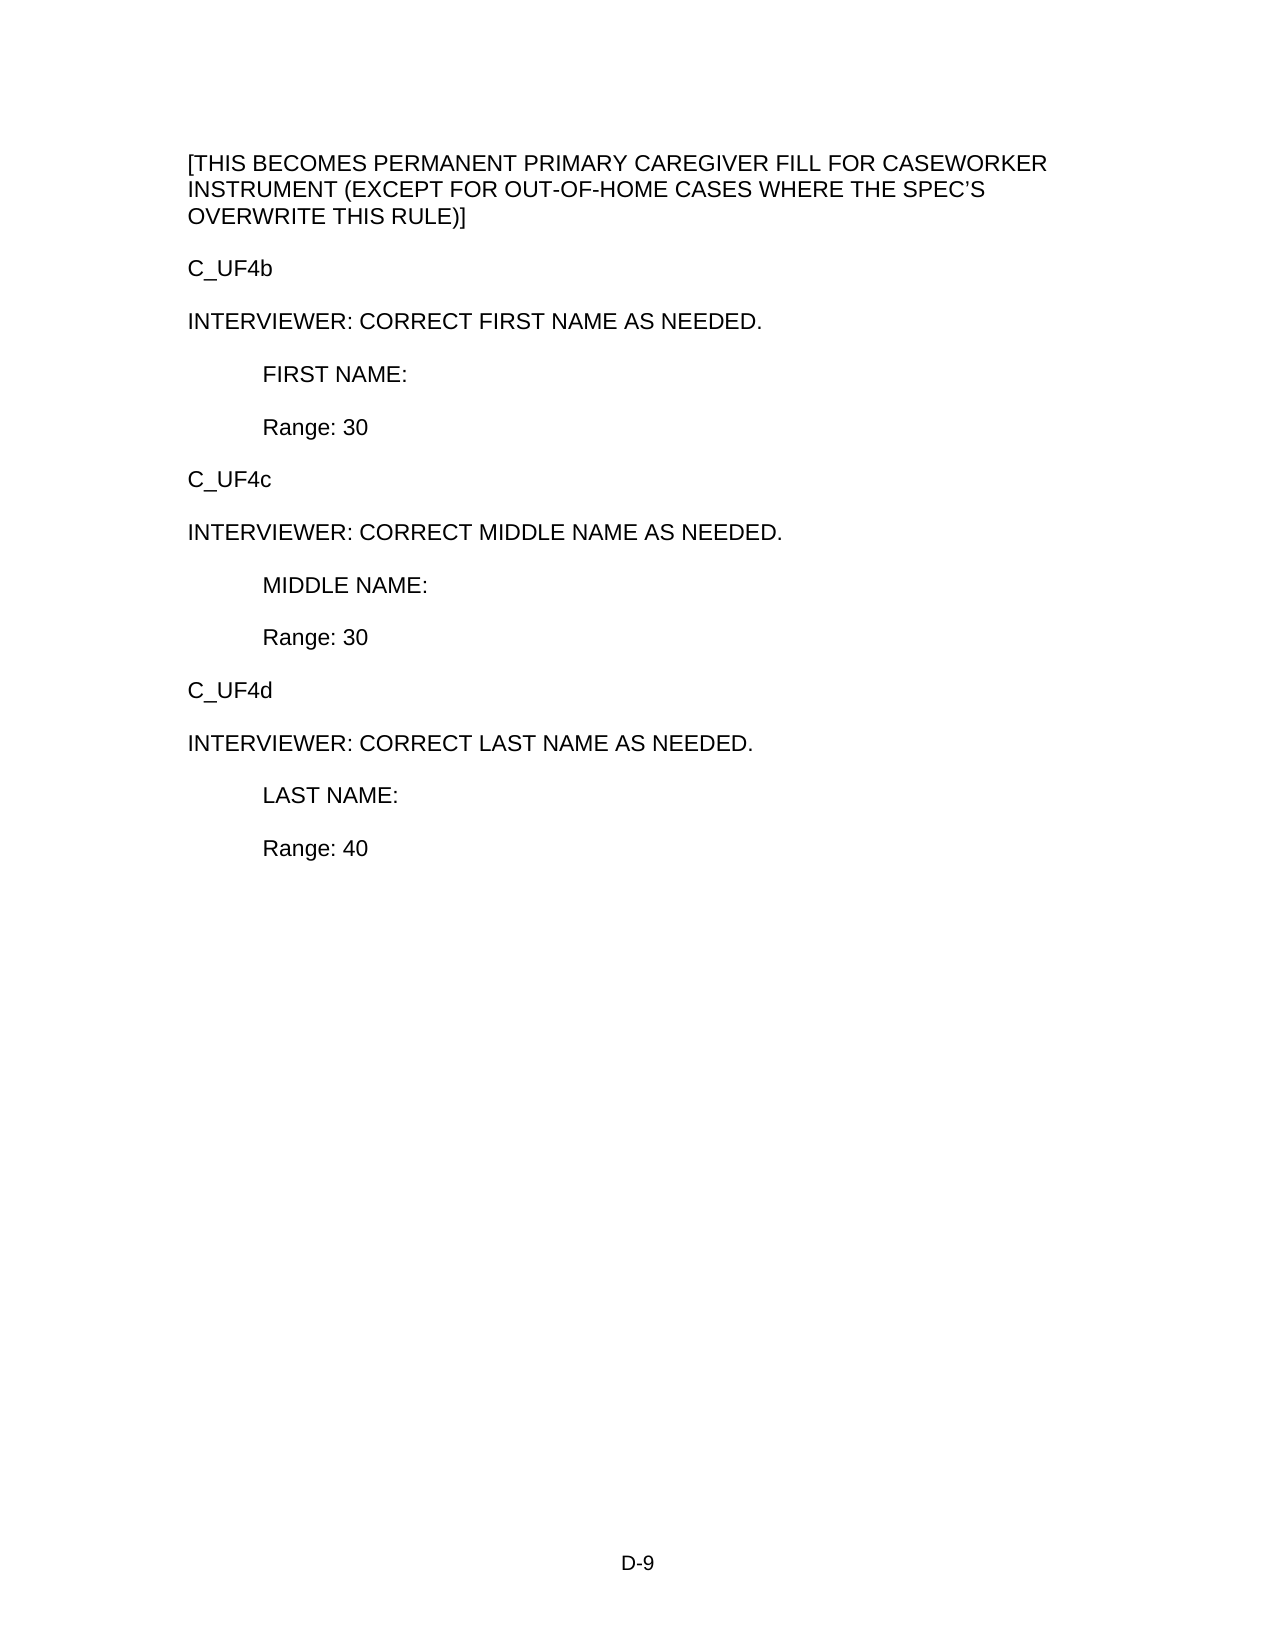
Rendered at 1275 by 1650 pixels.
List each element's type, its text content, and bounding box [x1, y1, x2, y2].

text INTERVIEWER: CORRECT MIDDLE NAME AS NEEDED. [187, 519, 1087, 545]
text LAST NAME: [187, 782, 1087, 809]
text INTERVIEWER: CORRECT LAST NAME AS NEEDED. [187, 730, 1087, 756]
text C_UF4b [187, 255, 1087, 282]
text C_UF4d [187, 677, 1087, 703]
text MIDDLE NAME: [187, 572, 1087, 598]
text Range: 30 [187, 413, 1087, 440]
text Range: 40C_UF5a [187, 835, 1087, 862]
text [THIS BECOMES PERMANENT PRIMARY CAREGIVER FILL FOR CASEWORKER INSTRUMENT (EXCEPT FOR OUT-OF-HOME CASES WHERE THE SPEC’S OVERWRITE THIS RULE)] [187, 150, 1087, 229]
text INTERVIEWER: CORRECT FIRST NAME AS NEEDED. [187, 308, 1087, 334]
text Range: 30 [187, 624, 1087, 651]
text C_UF4c [187, 466, 1087, 493]
text FIRST NAME: [187, 361, 1087, 387]
